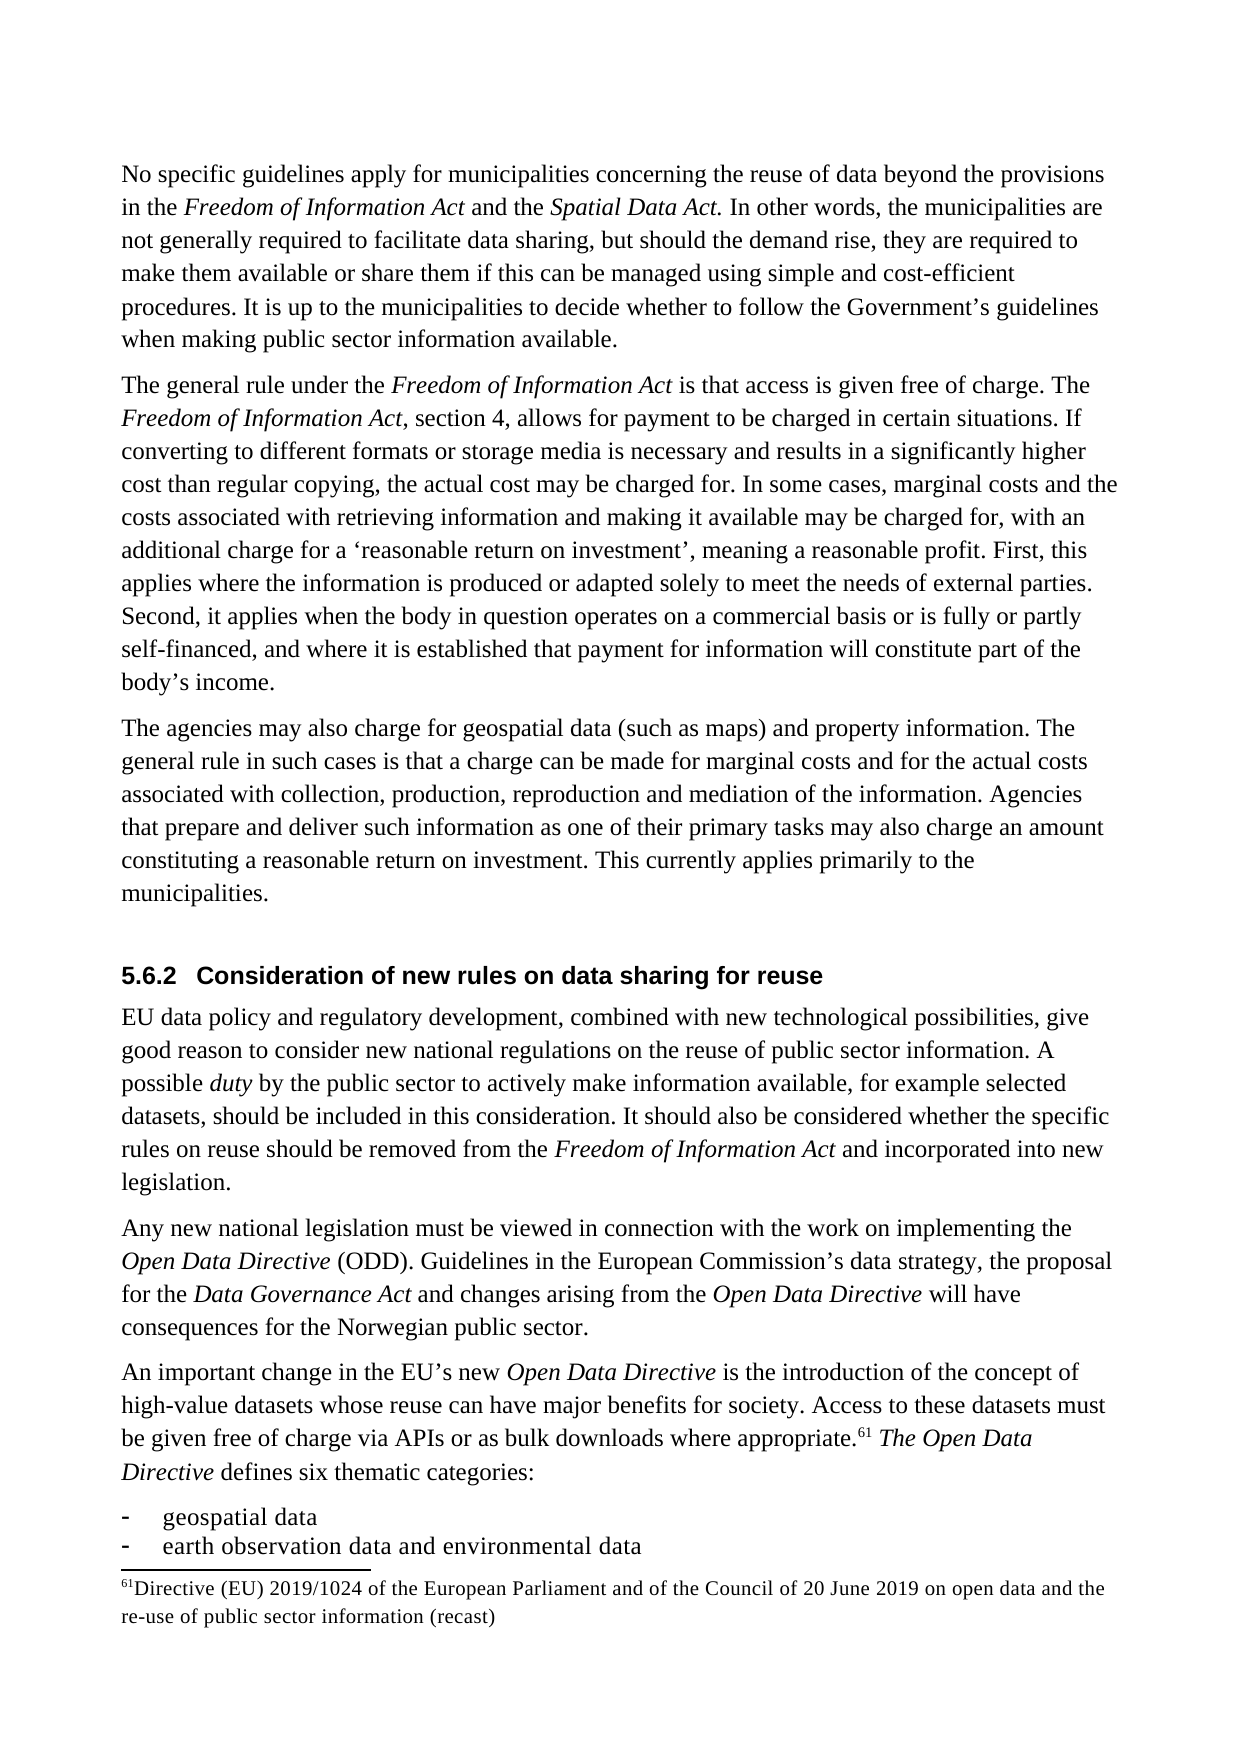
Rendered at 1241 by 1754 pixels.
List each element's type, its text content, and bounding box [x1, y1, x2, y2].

list earth observation data and environmental data [121, 1531, 1119, 1559]
text An important change in the EU’s new Open Data Directive is the introduction of the concept of high-value datasets whose reuse can have major benefits for society. Access to these datasets must be given free of charge via APIs or as bulk downloads where appropriate. The Open Data Directive defines six thematic categories: [121, 1357, 1119, 1485]
text The agencies may also charge for geospatial data (such as maps) and property information. The general rule in such cases is that a charge can be made for marginal costs and for the actual costs associated with collection, production, reproduction and mediation of the information. Agencies that prepare and deliver such information as one of their primary tasks may also charge an amount constituting a reasonable return on investment. This currently applies primarily to the municipalities. [121, 713, 1119, 907]
subtitle Consideration of new rules on data sharing for reuse [121, 961, 1119, 990]
text The general rule under the Freedom of Information Act is that access is given free of charge. The Freedom of Information Act, section 4, allows for payment to be charged in certain situations. If converting to different formats or storage media is necessary and results in a significantly higher cost than regular copying, the actual cost may be charged for. In some cases, marginal costs and the costs associated with retrieving information and making it available may be charged for, with an additional charge for a ‘reasonable return on investment’, meaning a reasonable profit. First, this applies where the information is produced or adapted solely to meet the needs of external parties. Second, it applies when the body in question operates on a commercial basis or is fully or partly self-financed, and where it is established that payment for information will constitute part of the body’s income. [121, 370, 1119, 696]
list geospatial data [121, 1502, 1119, 1531]
text No specific guidelines apply for municipalities concerning the reuse of data beyond the provisions in the Freedom of Information Act and the Spatial Data Act. In other words, the municipalities are not generally required to facilitate data sharing, but should the demand rise, they are required to make them available or share them if this can be managed using simple and cost-efficient procedures. It is up to the municipalities to decide whether to follow the Government’s guidelines when making public sector information available. [121, 159, 1119, 353]
text EU data policy and regulatory development, combined with new technological possibilities, give good reason to consider new national regulations on the reuse of public sector information. A possible duty by the public sector to actively make information available, for example selected datasets, should be included in this consideration. It should also be considered whether the specific rules on reuse should be removed from the Freedom of Information Act and incorporated into new legislation. [121, 1002, 1119, 1196]
text Any new national legislation must be viewed in connection with the work on implementing the Open Data Directive (ODD). Guidelines in the European Commission’s data strategy, the proposal for the Data Governance Act and changes arising from the Open Data Directive will have consequences for the Norwegian public sector. [121, 1213, 1119, 1341]
